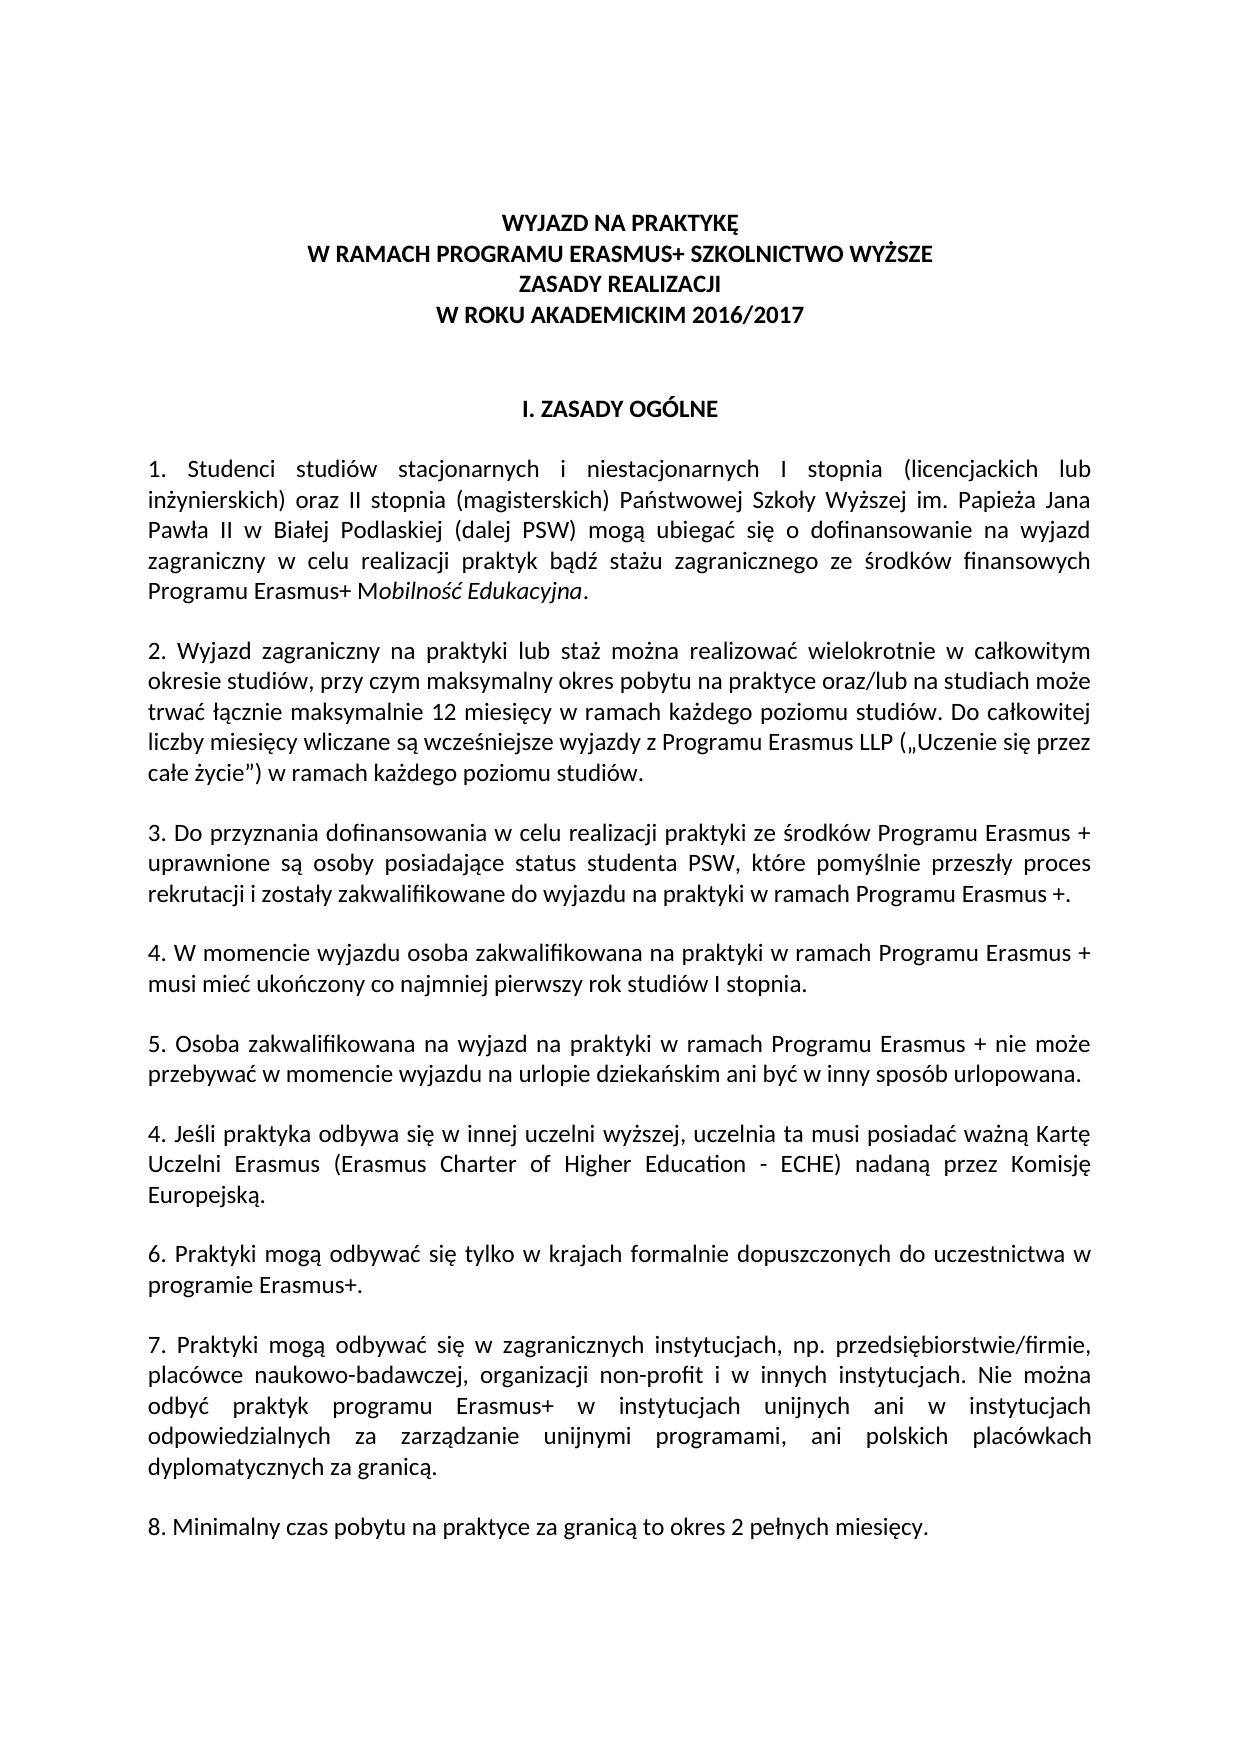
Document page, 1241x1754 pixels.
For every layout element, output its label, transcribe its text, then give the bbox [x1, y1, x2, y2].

text 2. Wyjazd zagraniczny na praktyki lub staż można realizować wielokrotnie w całkowitym okresie studiów, przy czym maksymalny okres pobytu na praktyce oraz/lub na studiach może trwać łącznie maksymalnie 12 miesięcy w ramach każdego poziomu studiów. Do całkowitej liczby miesięcy wliczane są wcześniejsze wyjazdy z Programu Erasmus LLP („Uczenie się przez całe życie”) w ramach każdego poziomu studiów. [148, 635, 1093, 788]
text 8. Minimalny czas pobytu na praktyce za granicą to okres 2 pełnych miesięcy. [148, 1511, 1093, 1541]
text ZASADY REALIZACJI [148, 268, 1093, 299]
text 1. Studenci studiów stacjonarnych i niestacjonarnych I stopnia (licencjackich lub inżynierskich) oraz II stopnia (magisterskich) Państwowej Szkoły Wyższej im. Papieża Jana Pawła II w Białej Podlaskiej (dalej PSW) mogą ubiegać się o dofinansowanie na wyjazd zagraniczny w celu realizacji praktyk bądź stażu zagranicznego ze środków finansowych Programu Erasmus+ Mobilność Edukacyjna. [148, 453, 1093, 606]
text 4. Jeśli praktyka odbywa się w innej uczelni wyższej, uczelnia ta musi posiadać ważną Kartę Uczelni Erasmus (Erasmus Charter of Higher Education - ECHE) nadaną przez Komisję Europejską. [148, 1118, 1093, 1209]
text 3. Do przyznania dofinansowania w celu realizacji praktyki ze środków Programu Erasmus + uprawnione są osoby posiadające status studenta PSW, które pomyślnie przeszły proces rekrutacji i zostały zakwalifikowane do wyjazdu na praktyki w ramach Programu Erasmus +. [148, 817, 1093, 908]
text W ROKU AKADEMICKIM 2016/2017 [148, 299, 1093, 329]
text 7. Praktyki mogą odbywać się w zagranicznych instytucjach, np. przedsiębiorstwie/firmie, placówce naukowo-badawczej, organizacji non-profit i w innych instytucjach. Nie można odbyć praktyk programu Erasmus+ w instytucjach unijnych ani w instytucjach odpowiedzialnych za zarządzanie unijnymi programami, ani polskich placówkach dyplomatycznych za granicą. [148, 1329, 1093, 1481]
text 6. Praktyki mogą odbywać się tylko w krajach formalnie dopuszczonych do uczestnictwa w programie Erasmus+. [148, 1239, 1093, 1300]
text 5. Osoba zakwalifikowana na wyjazd na praktyki w ramach Programu Erasmus + nie może przebywać w momencie wyjazdu na urlopie dziekańskim ani być w inny sposób urlopowana. [148, 1028, 1093, 1089]
text WYJAZD NA PRAKTYKĘ [148, 207, 1093, 238]
text 4. W momencie wyjazdu osoba zakwalifikowana na praktyki w ramach Programu Erasmus + musi mieć ukończony co najmniej pierwszy rok studiów I stopnia. [148, 937, 1093, 998]
text I. ZASADY OGÓLNE [148, 393, 1093, 424]
text W RAMACH PROGRAMU ERASMUS+ SZKOLNICTWO WYŻSZE [148, 238, 1093, 268]
